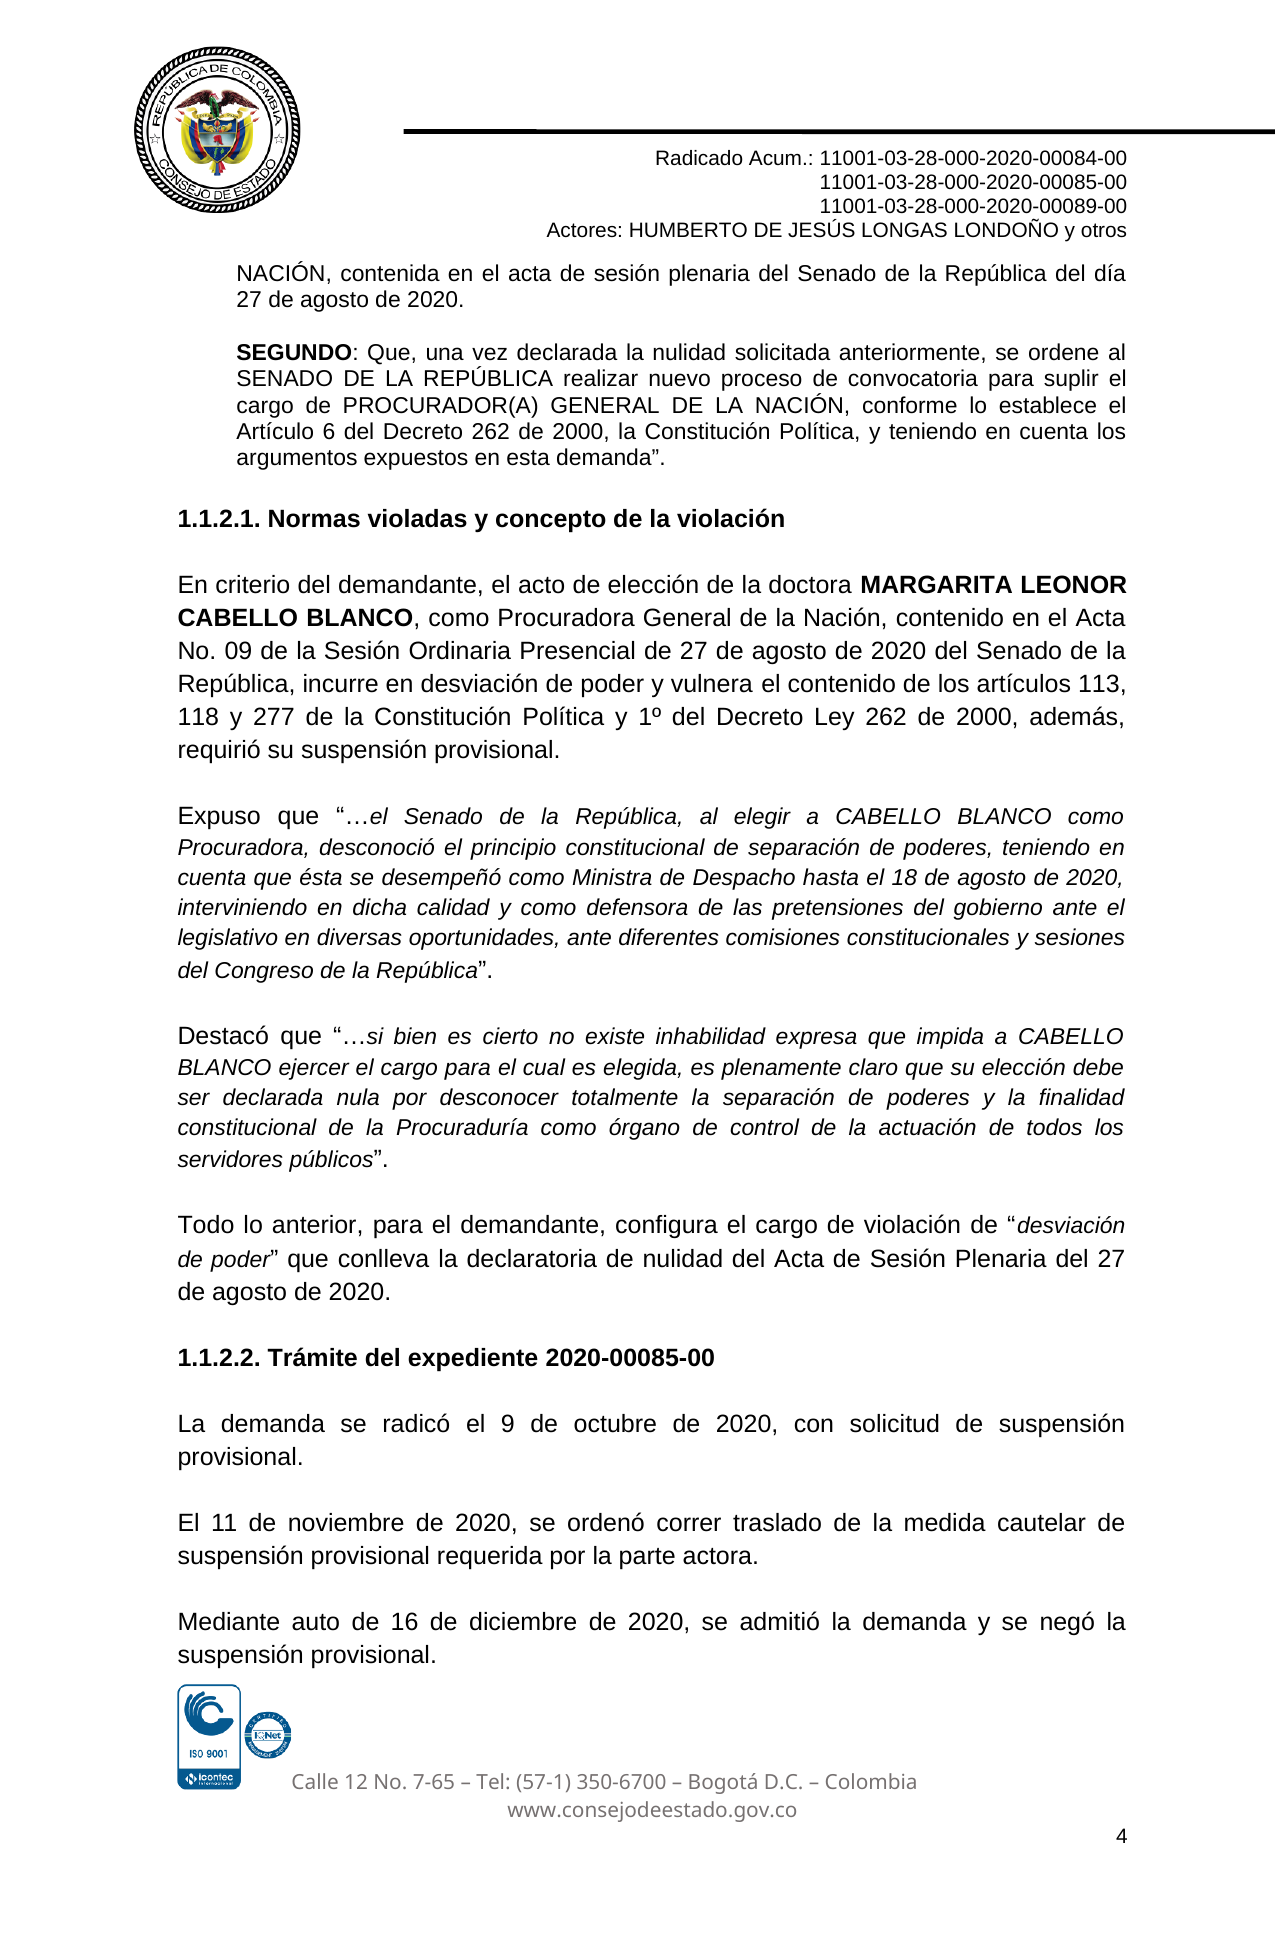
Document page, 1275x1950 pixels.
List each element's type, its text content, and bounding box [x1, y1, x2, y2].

text Mediante auto de 16 de diciembre de 2020, se admitió la demanda y se negó la suspensión provisional. [177, 1607, 1127, 1668]
text Destacó que “…si bien es cierto no existe inhabilidad expresa que impida a CABELLO BLANCO ejercer el cargo para el cual es elegida, es plenamente claro que su elección debe ser declarada nula por desconocer totalmente la separación de poderes y la finalidad constitucional de la Procuraduría como órgano de control de la actuación de todos los servidores públicos”. [177, 1021, 1127, 1173]
text 1.1.2.1. Normas violadas y concepto de la violación [177, 504, 1127, 532]
text Expuso que “…el Senado de la República, al elegir a CABELLO BLANCO como Procuradora, desconoció el principio constitucional de separación de poderes, teniendo en cuenta que ésta se desempeñó como Ministra de Despacho hasta el 18 de agosto de 2020, interviniendo en dicha calidad y como defensora de las pretensiones del gobierno ante el legislativo en diversas oportunidades, ante diferentes comisiones constitucionales y sesiones del Congreso de la República”. [177, 801, 1127, 983]
picture [177, 1684, 292, 1790]
text La demanda se radicó el 9 de octubre de 2020, con solicitud de suspensión provisional. [177, 1409, 1127, 1470]
text Todo lo anterior, para el demandante, configura el cargo de violación de “desviación de poder” que conlleva la declaratoria de nulidad del Acta de Sesión Plenaria del 27 de agosto de 2020. [177, 1211, 1127, 1305]
picture [115, 34, 319, 225]
text El 11 de noviembre de 2020, se ordenó correr traslado de la medida cautelar de suspensión provisional requerida por la parte actora. [177, 1508, 1127, 1569]
text En criterio del demandante, el acto de elección de la doctora MARGARITA LEONOR CABELLO BLANCO, como Procuradora General de la Nación, contenido en el Acta No. 09 de la Sesión Ordinaria Presencial de 27 de agosto de 2020 del Senado de la República, incurre en desviación de poder y vulnera el contenido de los artículos 113, 118 y 277 de la Constitución Política y 1º del Decreto Ley 262 de 2000, además, requirió su suspensión provisional. [177, 570, 1127, 764]
text SEGUNDO: Que, una vez declarada la nulidad solicitada anteriormente, se ordene al SENADO DE LA REPÚBLICA realizar nuevo proceso de convocatoria para suplir el cargo de PROCURADOR(A) GENERAL DE LA NACIÓN, conforme lo establece el Artículo 6 del Decreto 262 de 2000, la Constitución Política, y teniendo en cuenta los argumentos expuestos en esta demanda”. [236, 339, 1127, 471]
text 1.1.2.2. Trámite del expediente 2020-00085-00 [177, 1343, 1127, 1371]
